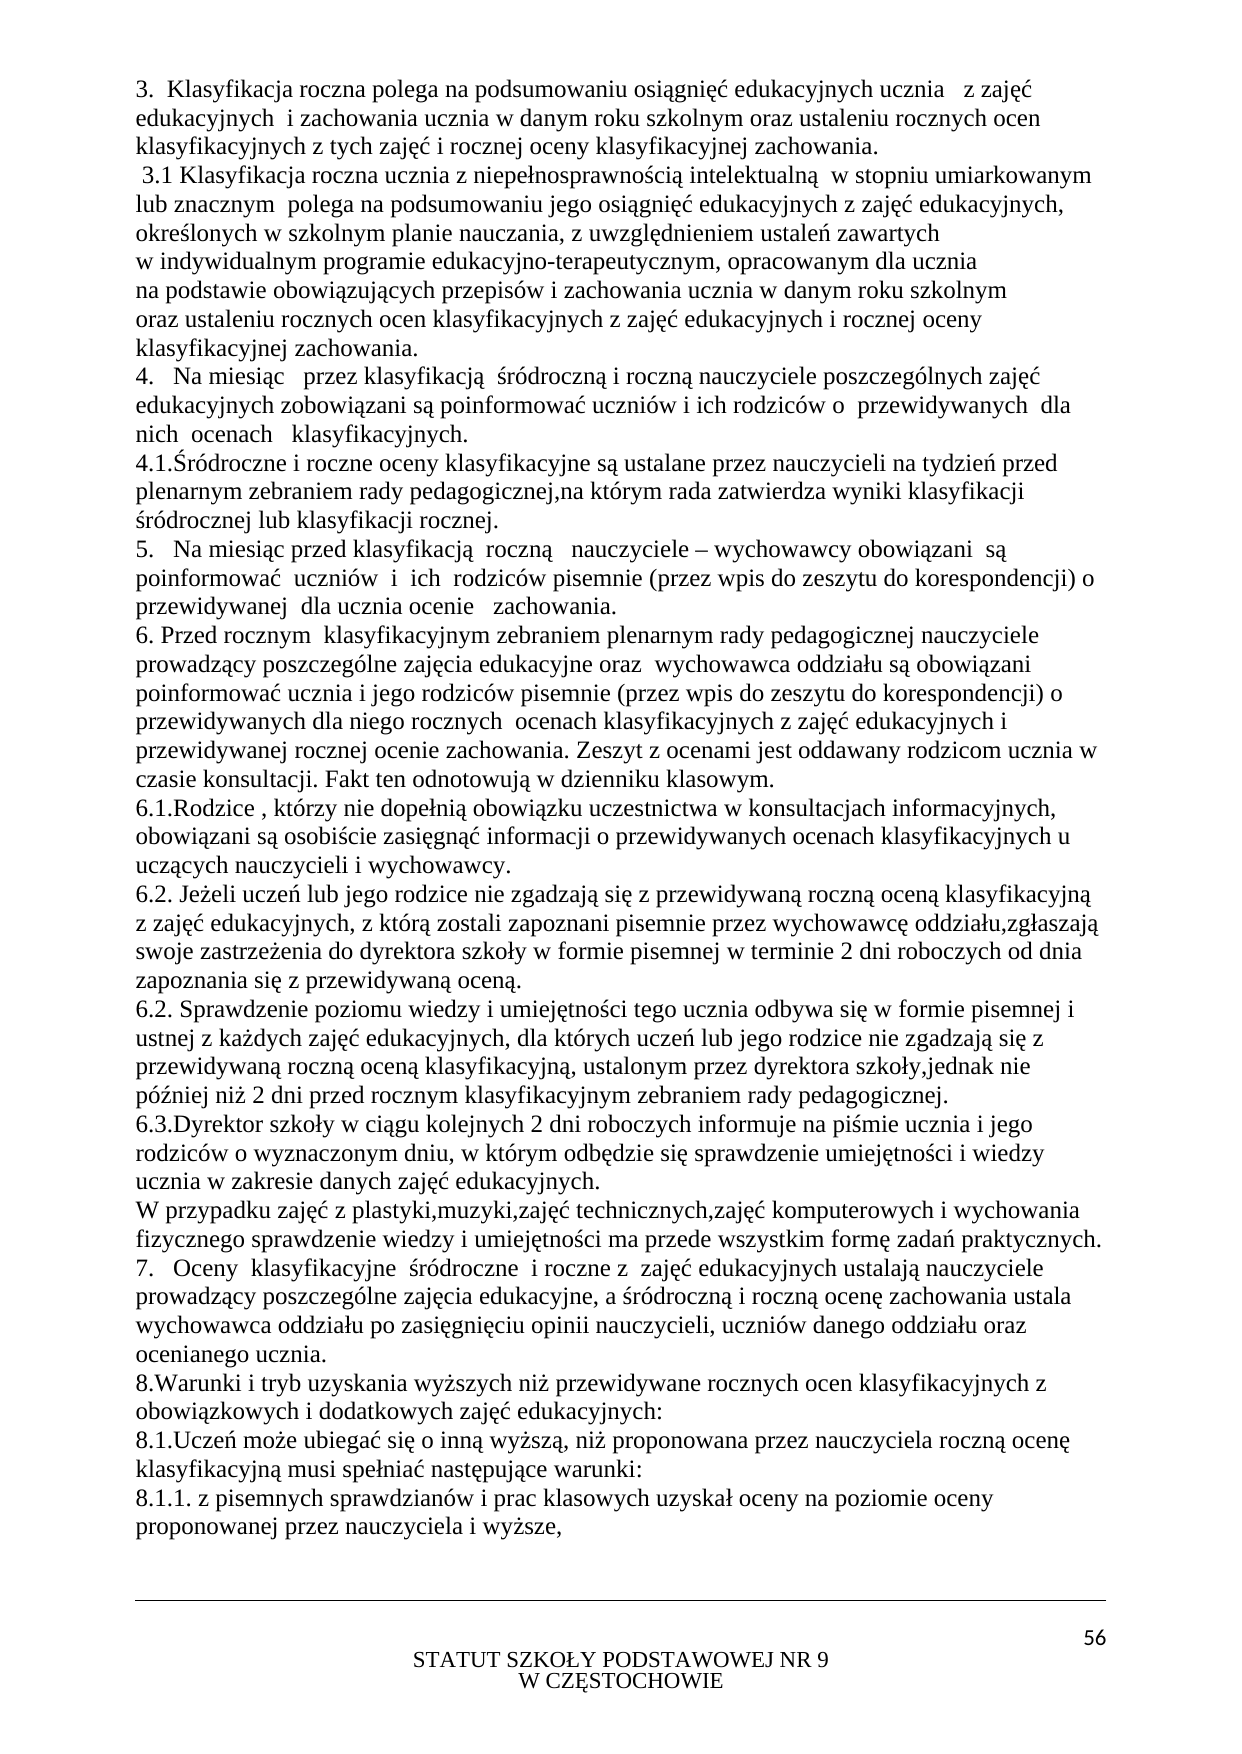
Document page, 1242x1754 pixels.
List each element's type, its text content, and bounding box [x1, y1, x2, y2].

text 8.1.1. z pisemnych sprawdzianów i prac klasowych uzyskał oceny na poziomie oceny [135, 1483, 1106, 1511]
text oraz ustaleniu rocznych ocen klasyfikacyjnych z zajęć edukacyjnych i rocznej oceny klasyfikacyjnej zachowania. [135, 304, 1106, 361]
text 6.3.Dyrektor szkoły w ciągu kolejnych 2 dni roboczych informuje na piśmie ucznia i jego rodziców o wyznaczonym dniu, w którym odbędzie się sprawdzenie umiejętności i wiedzy ucznia w zakresie danych zajęć edukacyjnych. [135, 1109, 1106, 1195]
text 3.1 Klasyfikacja roczna ucznia z niepełnosprawnością intelektualną w stopniu umiarkowanym [135, 160, 1106, 189]
text 5. Na miesiąc przed klasyfikacją roczną nauczyciele – wychowawcy obowiązani są poinformować uczniów i ich rodziców pisemnie (przez wpis do zeszytu do korespondencji) o przewidywanej dla ucznia ocenie zachowania. [135, 534, 1106, 620]
text 4.1.Śródroczne i roczne oceny klasyfikacyjne są ustalane przez nauczycieli na tydzień przed plenarnym zebraniem rady pedagogicznej,na którym rada zatwierdza wyniki klasyfikacji śródrocznej lub klasyfikacji rocznej. [135, 448, 1106, 534]
text 4. Na miesiąc przez klasyfikacją śródroczną i roczną nauczyciele poszczególnych zajęć edukacyjnych zobowiązani są poinformować uczniów i ich rodziców o przewidywanych dla nich ocenach klasyfikacyjnych. [135, 361, 1106, 448]
text obowiązkowych i dodatkowych zajęć edukacyjnych: [135, 1396, 1106, 1425]
text 7. Oceny klasyfikacyjne śródroczne i roczne z zajęć edukacyjnych ustalają nauczyciele prowadzący poszczególne zajęcia edukacyjne, a śródroczną i roczną ocenę zachowania ustala wychowawca oddziału po zasięgnięciu opinii nauczycieli, uczniów danego oddziału oraz ocenianego ucznia. [135, 1253, 1106, 1368]
text 6. Przed rocznym klasyfikacyjnym zebraniem plenarnym rady pedagogicznej nauczyciele prowadzący poszczególne zajęcia edukacyjne oraz wychowawca oddziału są obowiązani poinformować ucznia i jego rodziców pisemnie (przez wpis do zeszytu do korespondencji) o przewidywanych dla niego rocznych ocenach klasyfikacyjnych z zajęć edukacyjnych i przewidywanej rocznej ocenie zachowania. Zeszyt z ocenami jest oddawany rodzicom ucznia w czasie konsultacji. Fakt ten odnotowują w dzienniku klasowym. [135, 620, 1106, 793]
text lub znacznym polega na podsumowaniu jego osiągnięć edukacyjnych z zajęć edukacyjnych, określonych w szkolnym planie nauczania, z uwzględnieniem ustaleń zawartych [135, 189, 1106, 246]
text 8.Warunki i tryb uzyskania wyższych niż przewidywane rocznych ocen klasyfikacyjnych z [135, 1368, 1106, 1396]
text 6.2. Jeżeli uczeń lub jego rodzice nie zgadzają się z przewidywaną roczną oceną klasyfikacyjną z zajęć edukacyjnych, z którą zostali zapoznani pisemnie przez wychowawcę oddziału,zgłaszają swoje zastrzeżenia do dyrektora szkoły w formie pisemnej w terminie 2 dni roboczych od dnia zapoznania się z przewidywaną oceną. [135, 879, 1106, 994]
text proponowanej przez nauczyciela i wyższe, [135, 1511, 1106, 1540]
text klasyfikacyjną musi spełniać następujące warunki: [135, 1454, 1106, 1483]
text w indywidualnym programie edukacyjno-terapeutycznym, opracowanym dla ucznia [135, 246, 1106, 275]
text W przypadku zajęć z plastyki,muzyki,zajęć technicznych,zajęć komputerowych i wychowania fizycznego sprawdzenie wiedzy i umiejętności ma przede wszystkim formę zadań praktycznych. [135, 1195, 1106, 1253]
text 6.1.Rodzice , którzy nie dopełnią obowiązku uczestnictwa w konsultacjach informacyjnych, obowiązani są osobiście zasięgnąć informacji o przewidywanych ocenach klasyfikacyjnych u uczących nauczycieli i wychowawcy. [135, 793, 1106, 879]
text 6.2. Sprawdzenie poziomu wiedzy i umiejętności tego ucznia odbywa się w formie pisemnej i ustnej z każdych zajęć edukacyjnych, dla których uczeń lub jego rodzice nie zgadzają się z przewidywaną roczną oceną klasyfikacyjną, ustalonym przez dyrektora szkoły,jednak nie później niż 2 dni przed rocznym klasyfikacyjnym zebraniem rady pedagogicznej. [135, 994, 1106, 1109]
text na podstawie obowiązujących przepisów i zachowania ucznia w danym roku szkolnym [135, 275, 1106, 304]
text 3. Klasyfikacja roczna polega na podsumowaniu osiągnięć edukacyjnych ucznia z zajęć edukacyjnych i zachowania ucznia w danym roku szkolnym oraz ustaleniu rocznych ocen klasyfikacyjnych z tych zajęć i rocznej oceny klasyfikacyjnej zachowania. [135, 74, 1106, 160]
text 8.1.Uczeń może ubiegać się o inną wyższą, niż proponowana przez nauczyciela roczną ocenę [135, 1425, 1106, 1454]
